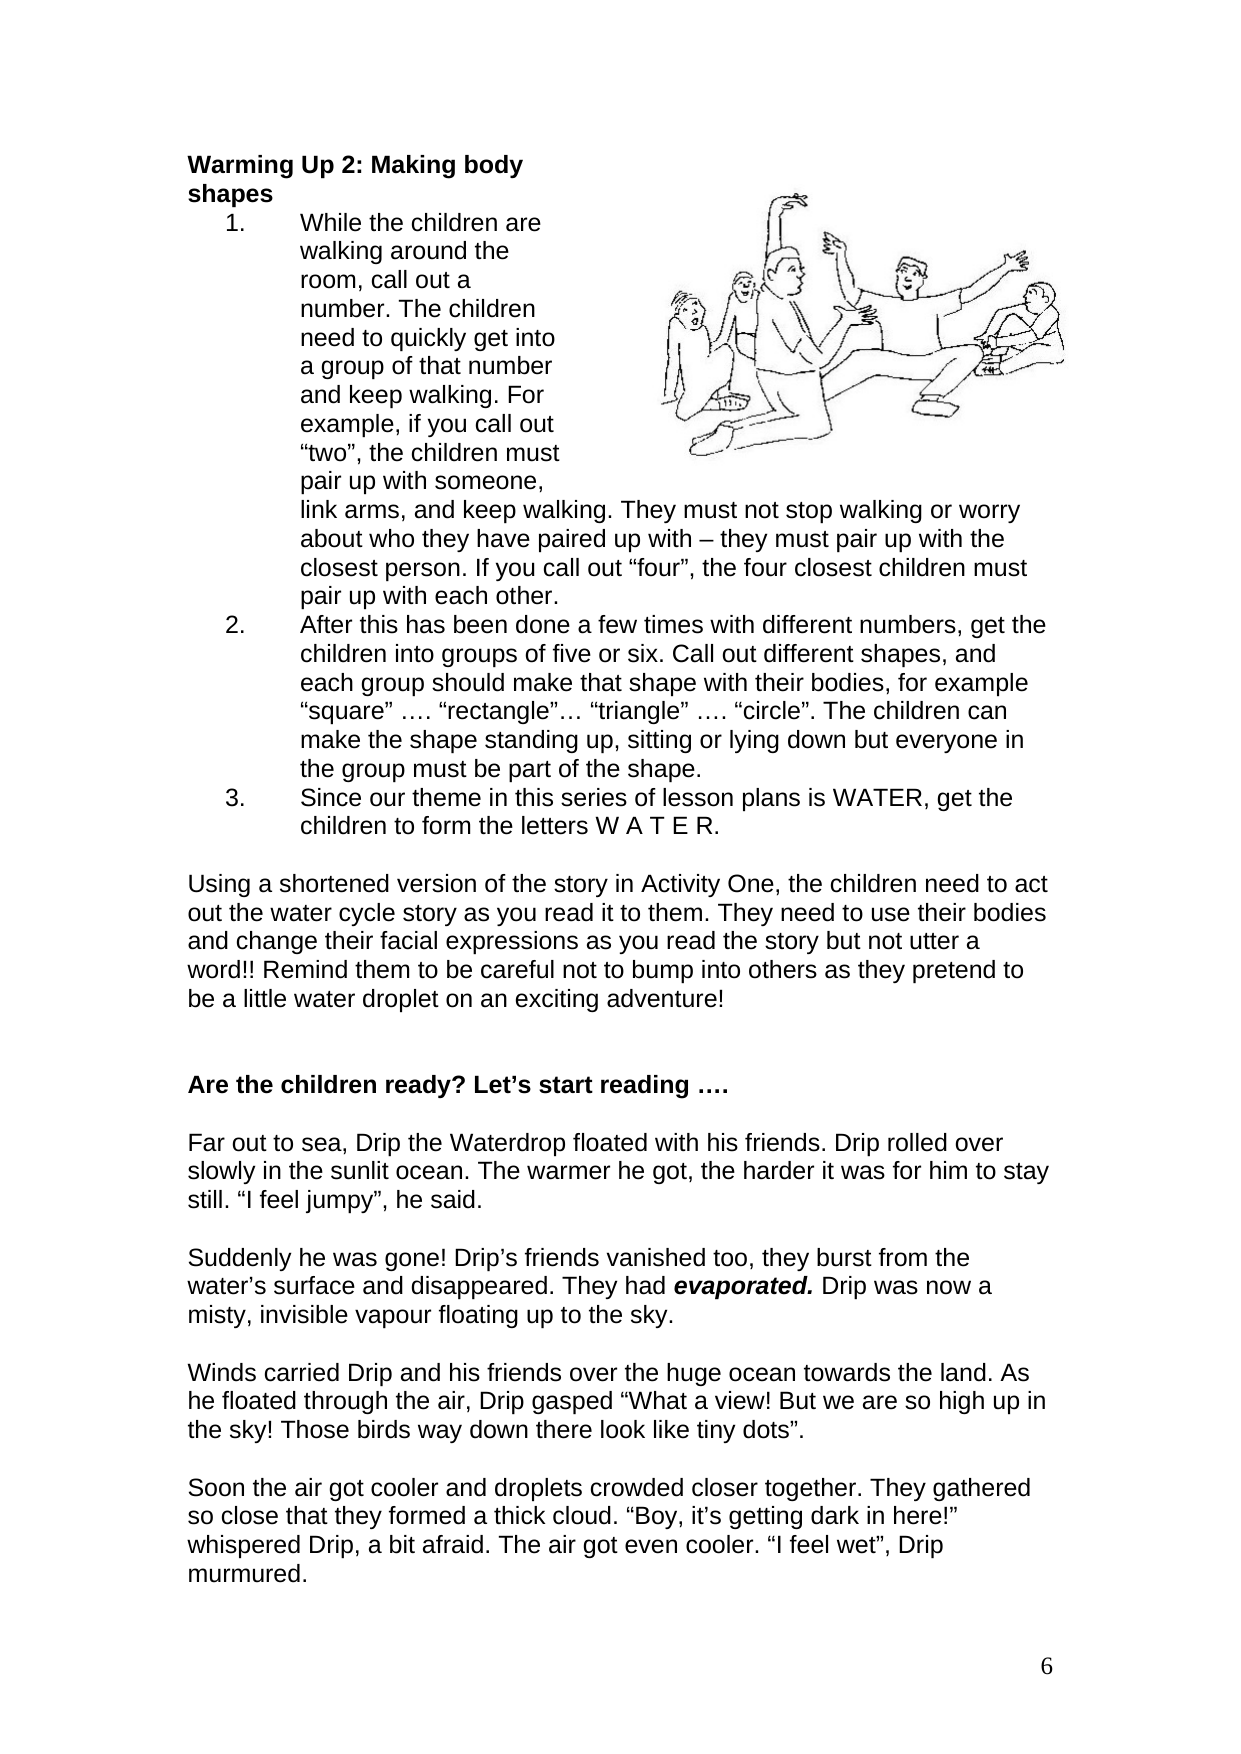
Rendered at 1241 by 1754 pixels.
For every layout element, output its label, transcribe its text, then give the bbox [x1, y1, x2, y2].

list After this has been done a few times with different numbers, get the children into groups of five or six. Call out different shapes, and each group should make that shape with their bodies, for example “square” …. “rectangle”… “triangle” …. “circle”. The children can make the shape standing up, sitting or lying down but everyone in the group must be part of the shape. [225, 610, 1053, 782]
text Far out to sea, Drip the Waterdrop floated with his friends. Drip rolled over slowly in the sunlit ocean. The warmer he got, the harder it was for him to stay still. “I feel jumpy”, he said. [187, 1127, 1053, 1214]
picture [581, 168, 1084, 484]
text Are the children ready? Let’s start reading …. [187, 1070, 1053, 1099]
subtitle Warming Up 2: Making body shapes [187, 150, 1053, 207]
text Soon the air got cooler and droplets crowded closer together. They gathered so close that they formed a thick cloud. “Boy, it’s getting dark in here!” whispered Drip, a bit afraid. The air got even cooler. “I feel wet”, Drip murmured. [187, 1472, 1053, 1587]
text Winds carried Drip and his friends over the huge ocean towards the land. As he floated through the air, Drip gasped “What a view! But we are so high up in the sky! Those birds way down there look like tiny dots”. [187, 1357, 1053, 1444]
list Since our theme in this series of lesson plans is WATER, get the children to form the letters W A T E R. [225, 782, 1053, 840]
text Suddenly he was gone! Drip’s friends vanished too, they burst from the water’s surface and disappeared. They had evaporated. Drip was now a misty, invisible vapour floating up to the sky. [187, 1242, 1053, 1329]
text Using a shortened version of the story in Activity One, the children need to act out the water cycle story as you read it to them. They need to use their bodies and change their facial expressions as you read the story but not utter a word!! Remind them to be careful not to bump into others as they pretend to be a little water droplet on an exciting adventure! [187, 869, 1053, 1012]
